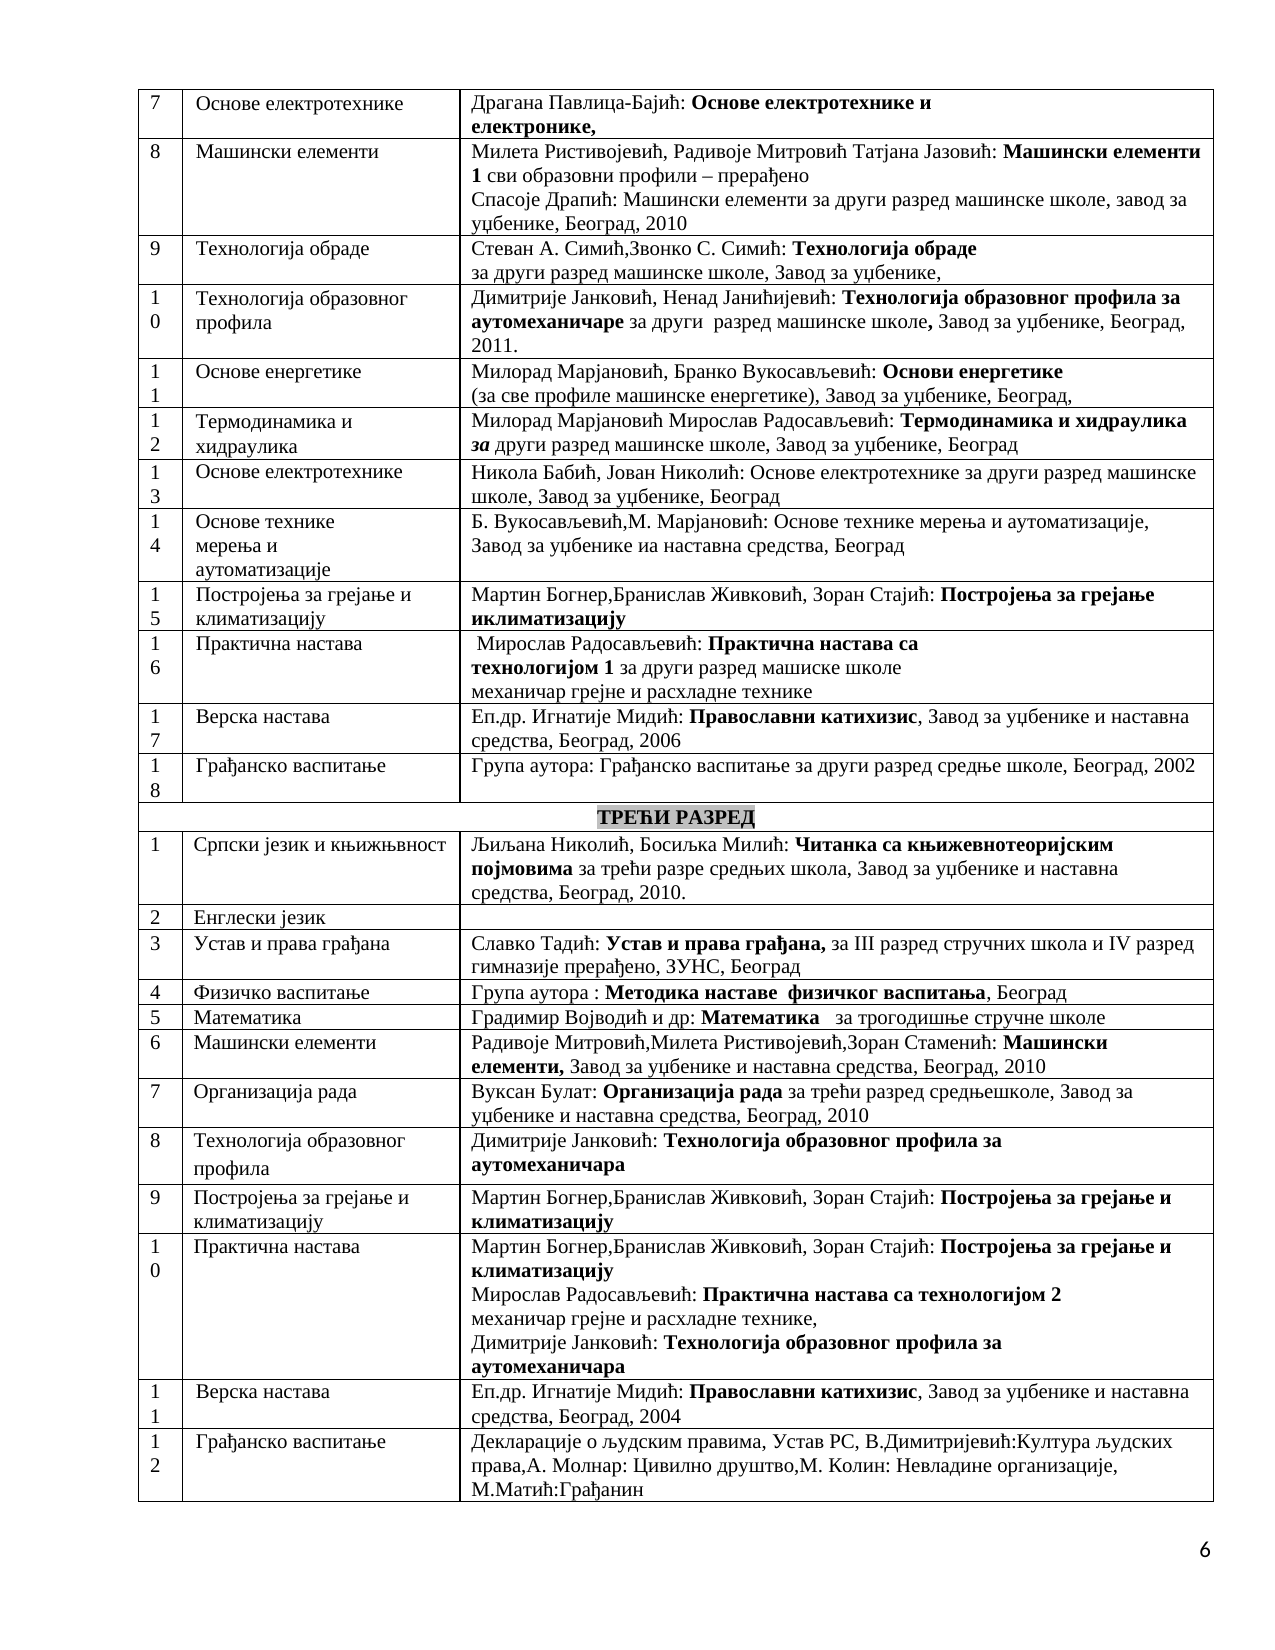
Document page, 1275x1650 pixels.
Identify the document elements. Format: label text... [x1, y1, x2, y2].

table_cell Основе електротехнике [183, 90, 459, 138]
table_cell Термодинамика и хидраулика [183, 408, 459, 459]
table_cell [461, 905, 1213, 929]
table_cell Радивоје Митровић,Милета Ристивојевић,Зоран Стаменић: Mашински елементи, Завод за уџбенике и наставна средства, Београд, 2010 [461, 1030, 1213, 1078]
table_cell 16 [139, 631, 182, 703]
table_cell 7 [139, 90, 182, 138]
table_cell 12 [139, 408, 182, 459]
table_cell Основе енергетике [183, 359, 459, 407]
table_cell Славко Тадић: Устав и права грађана, за III разред стручних школа и IV разред гимназије прерађено, ЗУНС, Београд [461, 930, 1213, 978]
table_cell Енглески језик [183, 905, 459, 929]
table_cell Мирослав Радосављевић: Практична настава са технологијом 1 за други разред машиске школе механичар грејне и расхладне технике [461, 631, 1213, 703]
table_cell Димитрије Јанковић, Ненад Јанићијевић: Технологија образовног профила за аутомеханичаре за други разред машинске школе, Завод за уџбенике, Београд, 2011. [461, 285, 1213, 357]
table_cell Вуксан Булат: Организација рада за трећи разред средњешколе, Завод за уџбенике и наставна средства, Београд, 2010 [461, 1079, 1213, 1127]
table_cell Организација рада [183, 1079, 459, 1127]
table_cell 10 [139, 285, 182, 357]
table_cell Основе технике мерења и аутоматизације [183, 509, 459, 581]
table_cell Устав и права грађана [183, 930, 459, 978]
table_cell 3 [139, 930, 182, 978]
table_cell ТРЕЋИ РАЗРЕД [139, 803, 1213, 831]
table_cell Практична настава [183, 1234, 459, 1378]
table_cell Мартин Богнер,Бранислав Живковић, Зоран Стајић: Постројења за грејање и климатизацију [461, 1185, 1213, 1233]
table_cell Физичко васпитање [183, 980, 459, 1004]
table_cell 6 [139, 1030, 182, 1078]
table_cell Стеван А. Симић,Звонко С. Симић: Технологија обраде за други разред машинске школе, Завод за уџбенике, [461, 236, 1213, 284]
table_cell Постројења за грејање и климатизацију [183, 1185, 459, 1233]
table_cell Љиљана Николић, Босиљка Милић: Читанка са књижевнотеоријским појмовима за трећи разре средњих школа, Завод за уџбенике и наставна средства, Београд, 2010. [461, 832, 1213, 904]
table_cell Машински елементи [183, 139, 459, 235]
table_cell Технологија образовног профила [183, 1128, 459, 1184]
table_cell 4 [139, 980, 182, 1004]
table_cell Грађанско васпитање [183, 754, 459, 802]
table_cell Градимир Војводић и др: Математика за трогодишње стручне школе [461, 1005, 1213, 1029]
table_cell 11 [139, 1380, 182, 1428]
table_cell Верска настава [183, 704, 459, 752]
table_cell 8 [139, 139, 182, 235]
table_cell 10 [139, 1234, 182, 1378]
table_cell 18 [139, 754, 182, 802]
table_cell Основе електротехнике [183, 460, 459, 508]
table_cell Еп.др. Игнатије Мидић: Православни катихизис, Завод за уџбенике и наставна средства, Београд, 2006 [461, 704, 1213, 752]
table_cell Милета Ристивојевић, Радивоје Митровић Татјана Јазовић: Машински елементи 1 сви образовни профили – прерађено Спасоје Драпић: Машински елементи за други разред машинске школе, завод за уџбенике, Београд, 2010 [461, 139, 1213, 235]
table_cell Никола Бабић, Јован Николић: Основе електротехнике за други разред машинске школе, Завод за уџбенике, Београд [461, 460, 1213, 508]
table_cell Мартин Богнер,Бранислав Живковић, Зоран Стајић: Постројења за грејање иклиматизацију [461, 582, 1213, 630]
table_cell Драгана Павлица-Бајић: Основе електротехнике и електронике, [461, 90, 1213, 138]
table_cell Еп.др. Игнатије Мидић: Православни катихизис, Завод за уџбенике и наставна средства, Београд, 2004 [461, 1380, 1213, 1428]
table_cell Декларације о људским правима, Устав РС, В.Димитријевић:Култура људских права,А. Молнар: Цивилно друштво,М. Колин: Невладине организације, М.Матић:Грађанин [461, 1429, 1213, 1501]
table_cell 9 [139, 1185, 182, 1233]
table_cell Практична настава [183, 631, 459, 703]
table_cell Машински елементи [183, 1030, 459, 1078]
table_cell 9 [139, 236, 182, 284]
table_cell 17 [139, 704, 182, 752]
table_cell Димитрије Јанковић: Технологија образовног профила за аутомеханичара [461, 1128, 1213, 1184]
table_cell Постројења за грејање и климатизацију [183, 582, 459, 630]
table_cell Група аутора : Методика наставе физичког васпитања, Београд [461, 980, 1213, 1004]
table_cell Српски језик и књижњвност [183, 832, 459, 904]
table_cell Технологија обраде [183, 236, 459, 284]
table_cell Грађанско васпитање [183, 1429, 459, 1501]
table_cell 8 [139, 1128, 182, 1184]
table_cell Милорад Марјановић Мирослав Радосављевић: Термодинамика и хидраулика за други разред машинске школе, Завод за уџбенике, Београд [461, 408, 1213, 459]
table_cell Математика [183, 1005, 459, 1029]
table_cell 1 [139, 832, 182, 904]
table_cell Милорад Марјановић, Бранко Вукосављевић: Основи енергетике (за све профиле машинске енергетике), Завод за уџбенике, Београд, [461, 359, 1213, 407]
table_cell Група аутора: Грађанско васпитање за други разред средње школе, Београд, 2002 [461, 754, 1213, 802]
table_cell 12 [139, 1429, 182, 1501]
table_cell Мартин Богнер,Бранислав Живковић, Зоран Стајић: Постројења за грејање и климатизацију Мирослав Радосављевић: Практична настава са технологијом 2 механичар грејне и расхладне технике, Димитрије Јанковић: Технологија образовног профила за аутомеханичара [461, 1234, 1213, 1378]
table_cell 2 [139, 905, 182, 929]
table_cell 14 [139, 509, 182, 581]
table_cell 11 [139, 359, 182, 407]
table_cell 7 [139, 1079, 182, 1127]
table_cell Б. Вукосављевић,М. Марјановић: Основе технике мерења и аутоматизације, Завод за уџбенике иа наставна средства, Београд [461, 509, 1213, 581]
table_cell 5 [139, 1005, 182, 1029]
table_cell 13 [139, 460, 182, 508]
table_cell Технологија образовног профила [183, 285, 459, 357]
table_cell 15 [139, 582, 182, 630]
table_cell Верска настава [183, 1380, 459, 1428]
